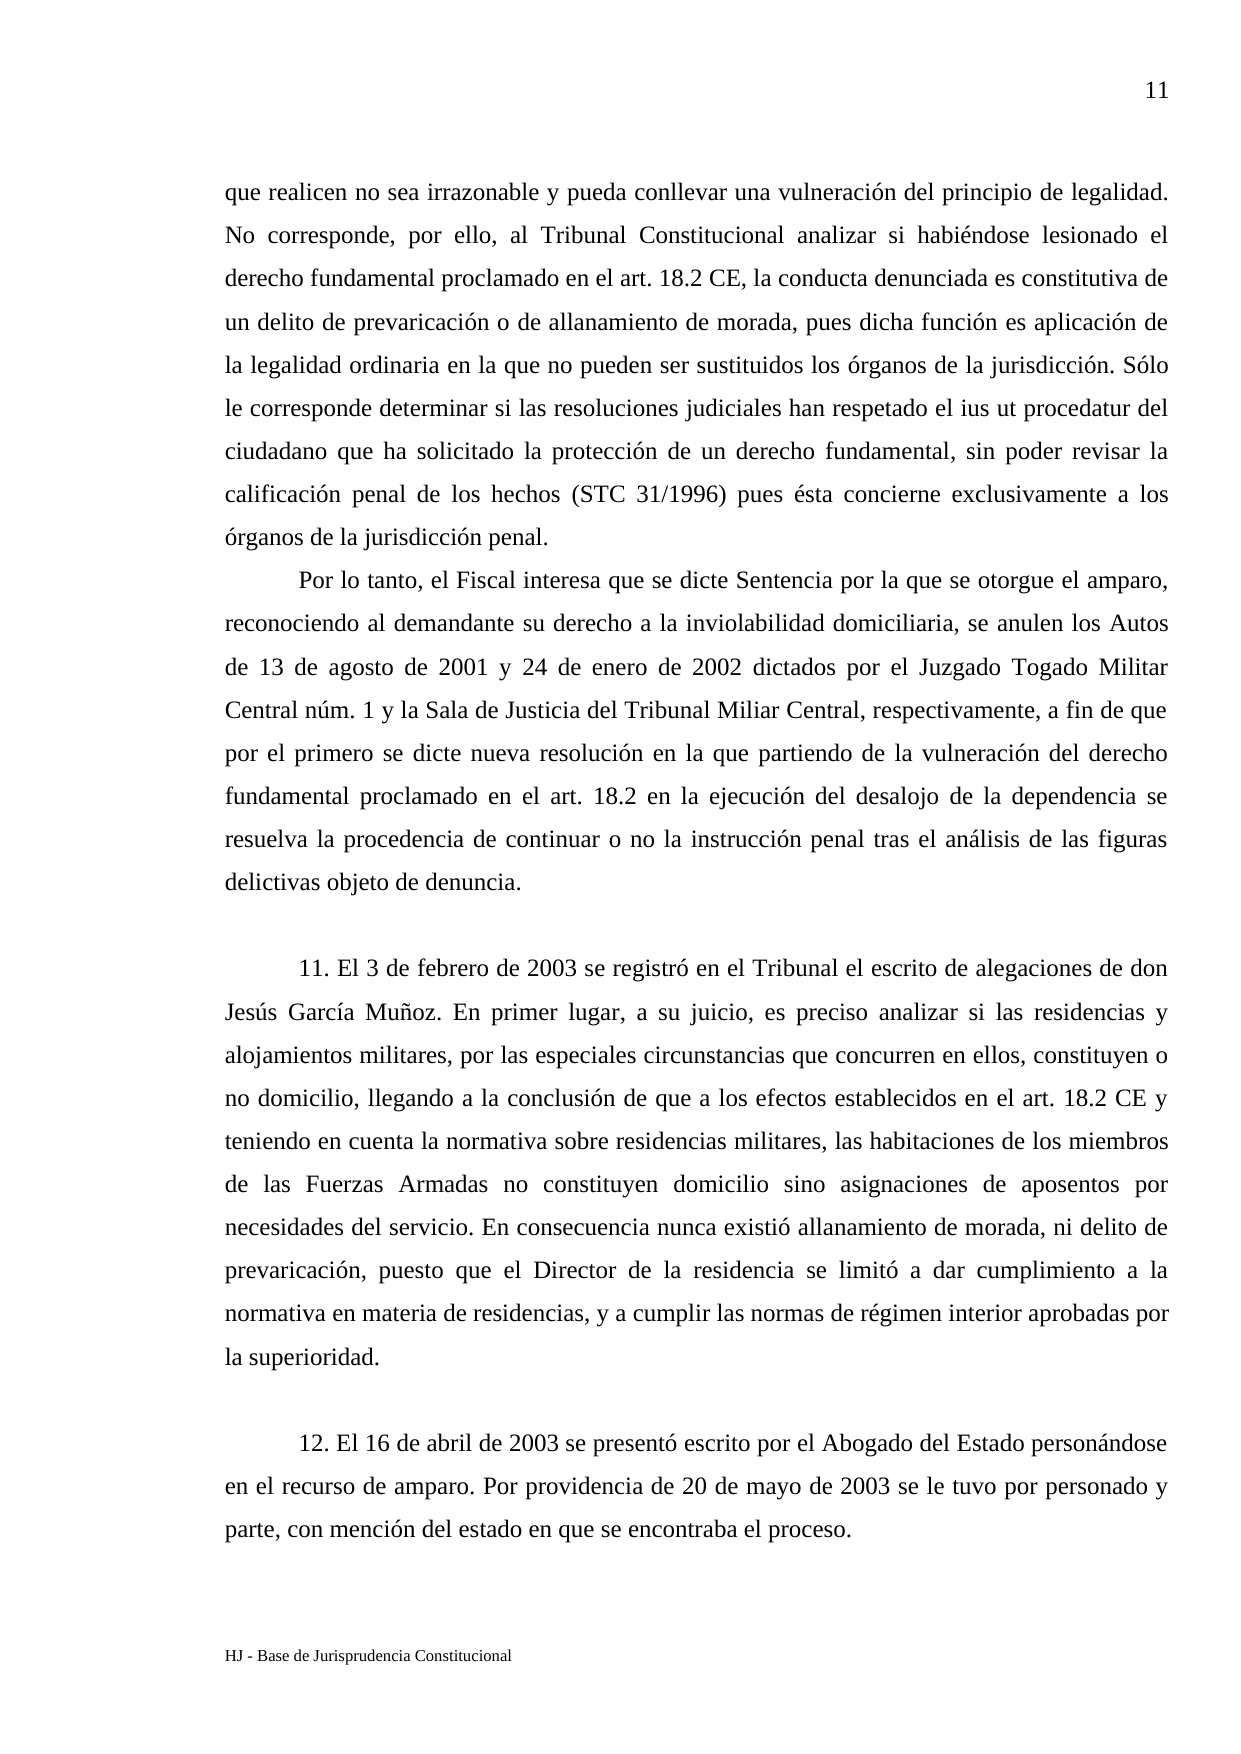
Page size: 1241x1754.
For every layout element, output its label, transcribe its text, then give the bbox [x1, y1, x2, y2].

text Por lo tanto, el Fiscal interesa que se dicte Sentencia por la que se otorgue el amparo, reconociendo al demandante su derecho a la inviolabilidad domiciliaria, se anulen los Autos de 13 de agosto de 2001 y 24 de enero de 2002 dictados por el Juzgado Togado Militar Central núm. 1 y la Sala de Justicia del Tribunal Miliar Central, respectivamente, a fin de que por el primero se dicte nueva resolución en la que partiendo de la vulneración del derecho fundamental proclamado en el art. 18.2 en la ejecución del desalojo de la dependencia se resuelva la procedencia de continuar o no la instrucción penal tras el análisis de las figuras delictivas objeto de denuncia. [224, 565, 1169, 896]
text 12. El 16 de abril de 2003 se presentó escrito por el Abogado del Estado personándose en el recurso de amparo. Por providencia de 20 de mayo de 2003 se le tuvo por personado y parte, con mención del estado en que se encontraba el proceso. [224, 1428, 1169, 1543]
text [224, 177, 1169, 551]
text 11. El 3 de febrero de 2003 se registró en el Tribunal el escrito de alegaciones de don Jesús García Muñoz. En primer lugar, a su juicio, es preciso analizar si las residencias y alojamientos militares, por las especiales circunstancias que concurren en ellos, constituyen o no domicilio, llegando a la conclusión de que a los efectos establecidos en el art. 18.2 CE y teniendo en cuenta la normativa sobre residencias militares, las habitaciones de los miembros de las Fuerzas Armadas no constituyen domicilio sino asignaciones de aposentos por necesidades del servicio. En consecuencia nunca existió allanamiento de morada, ni delito de prevaricación, puesto que el Director de la residencia se limitó a dar cumplimiento a la normativa en materia de residencias, y a cumplir las normas de régimen interior aprobadas por la superioridad. [224, 953, 1169, 1370]
